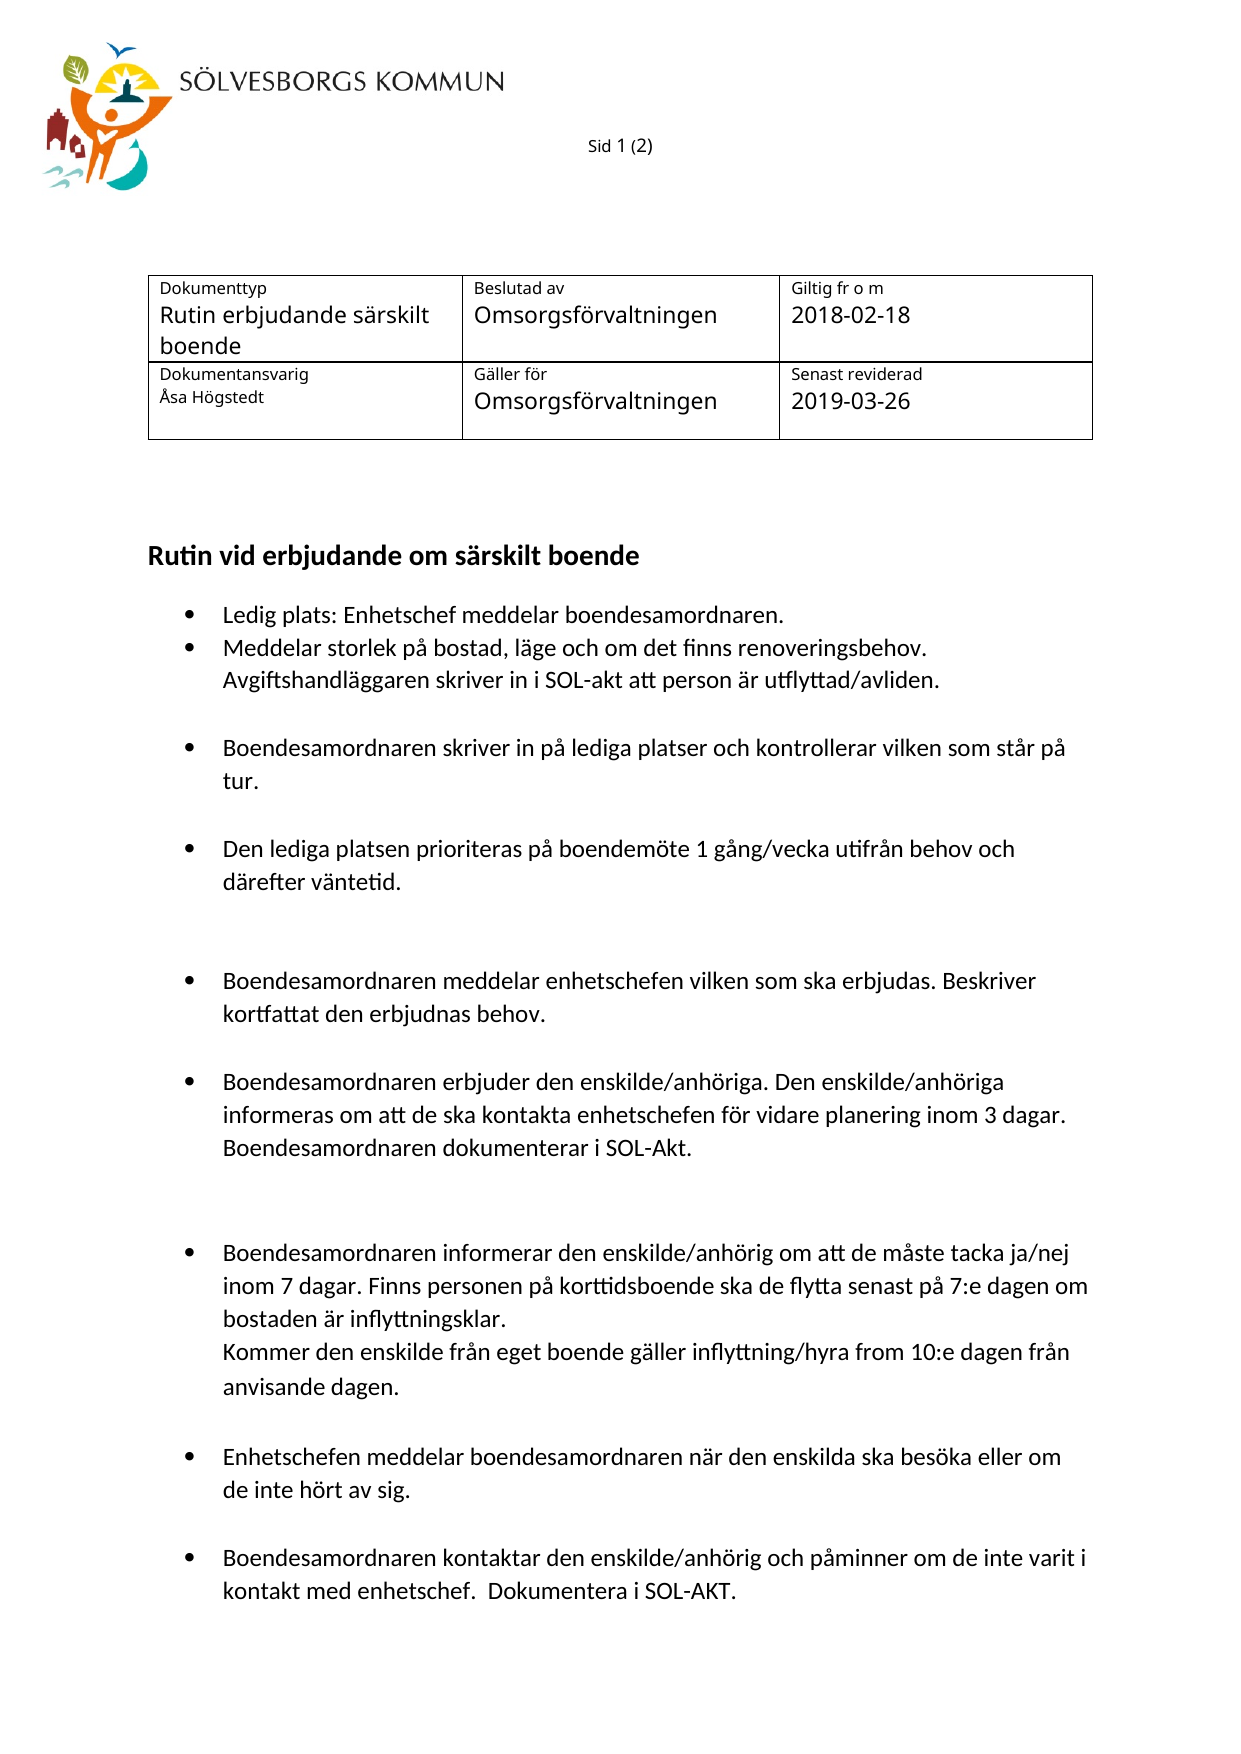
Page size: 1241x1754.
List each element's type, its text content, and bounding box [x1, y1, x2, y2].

list Ledig plats: Enhetschef meddelar boendesamordnaren. [185, 599, 1093, 629]
table_cell Senast reviderad 2019-03-26 [780, 363, 1092, 439]
picture [41, 42, 520, 196]
table_cell Dokumentansvarig Åsa Högstedt [149, 363, 462, 439]
list Den lediga platsen prioriteras på boendemöte 1 gång/vecka utifrån behov och därefter väntetid. [185, 833, 1093, 897]
list Boendesamordnaren informerar den enskilde/anhörig om att de måste tacka ja/nej inom 7 dagar. Finns personen på korttidsboende ska de flytta senast på 7:e dagen om bostaden är inflyttningsklar. [185, 1238, 1093, 1334]
list Avgiftshandläggaren skriver in i SOL-akt att person är utflyttad/avliden. [223, 665, 1093, 695]
list Boendesamordnaren kontaktar den enskilde/anhörig och påminner om de inte varit i kontakt med enhetschef. Dokumentera i SOL-AKT. [185, 1542, 1093, 1606]
table_header Giltig fr o m 2018-02-18 [780, 276, 1092, 361]
list Meddelar storlek på bostad, läge och om det finns renoveringsbehov. [185, 632, 1093, 662]
table_header Beslutad av Omsorgsförvaltningen [463, 276, 779, 361]
list Boendesamordnaren erbjuder den enskilde/anhöriga. Den enskilde/anhöriga informeras om att de ska kontakta enhetschefen för vidare planering inom 3 dagar. Boendesamordnaren dokumenterar i SOL-Akt. [185, 1066, 1093, 1163]
table_header Dokumenttyp Rutin erbjudande särskilt boende [149, 276, 462, 361]
list Enhetschefen meddelar boendesamordnaren när den enskilda ska besöka eller om de inte hört av sig. [185, 1441, 1093, 1505]
list Kommer den enskilde från eget boende gäller inflyttning/hyra from 10:e dagen från anvisande dagen. [223, 1336, 1093, 1402]
list Boendesamordnaren meddelar enhetschefen vilken som ska erbjudas. Beskriver kortfattat den erbjudnas behov. [185, 966, 1093, 1029]
table_cell Gäller för Omsorgsförvaltningen [463, 363, 779, 439]
text Rutin vid erbjudande om särskilt boende [148, 537, 1093, 573]
list Boendesamordnaren skriver in på lediga platser och kontrollerar vilken som står på tur. [185, 733, 1093, 796]
